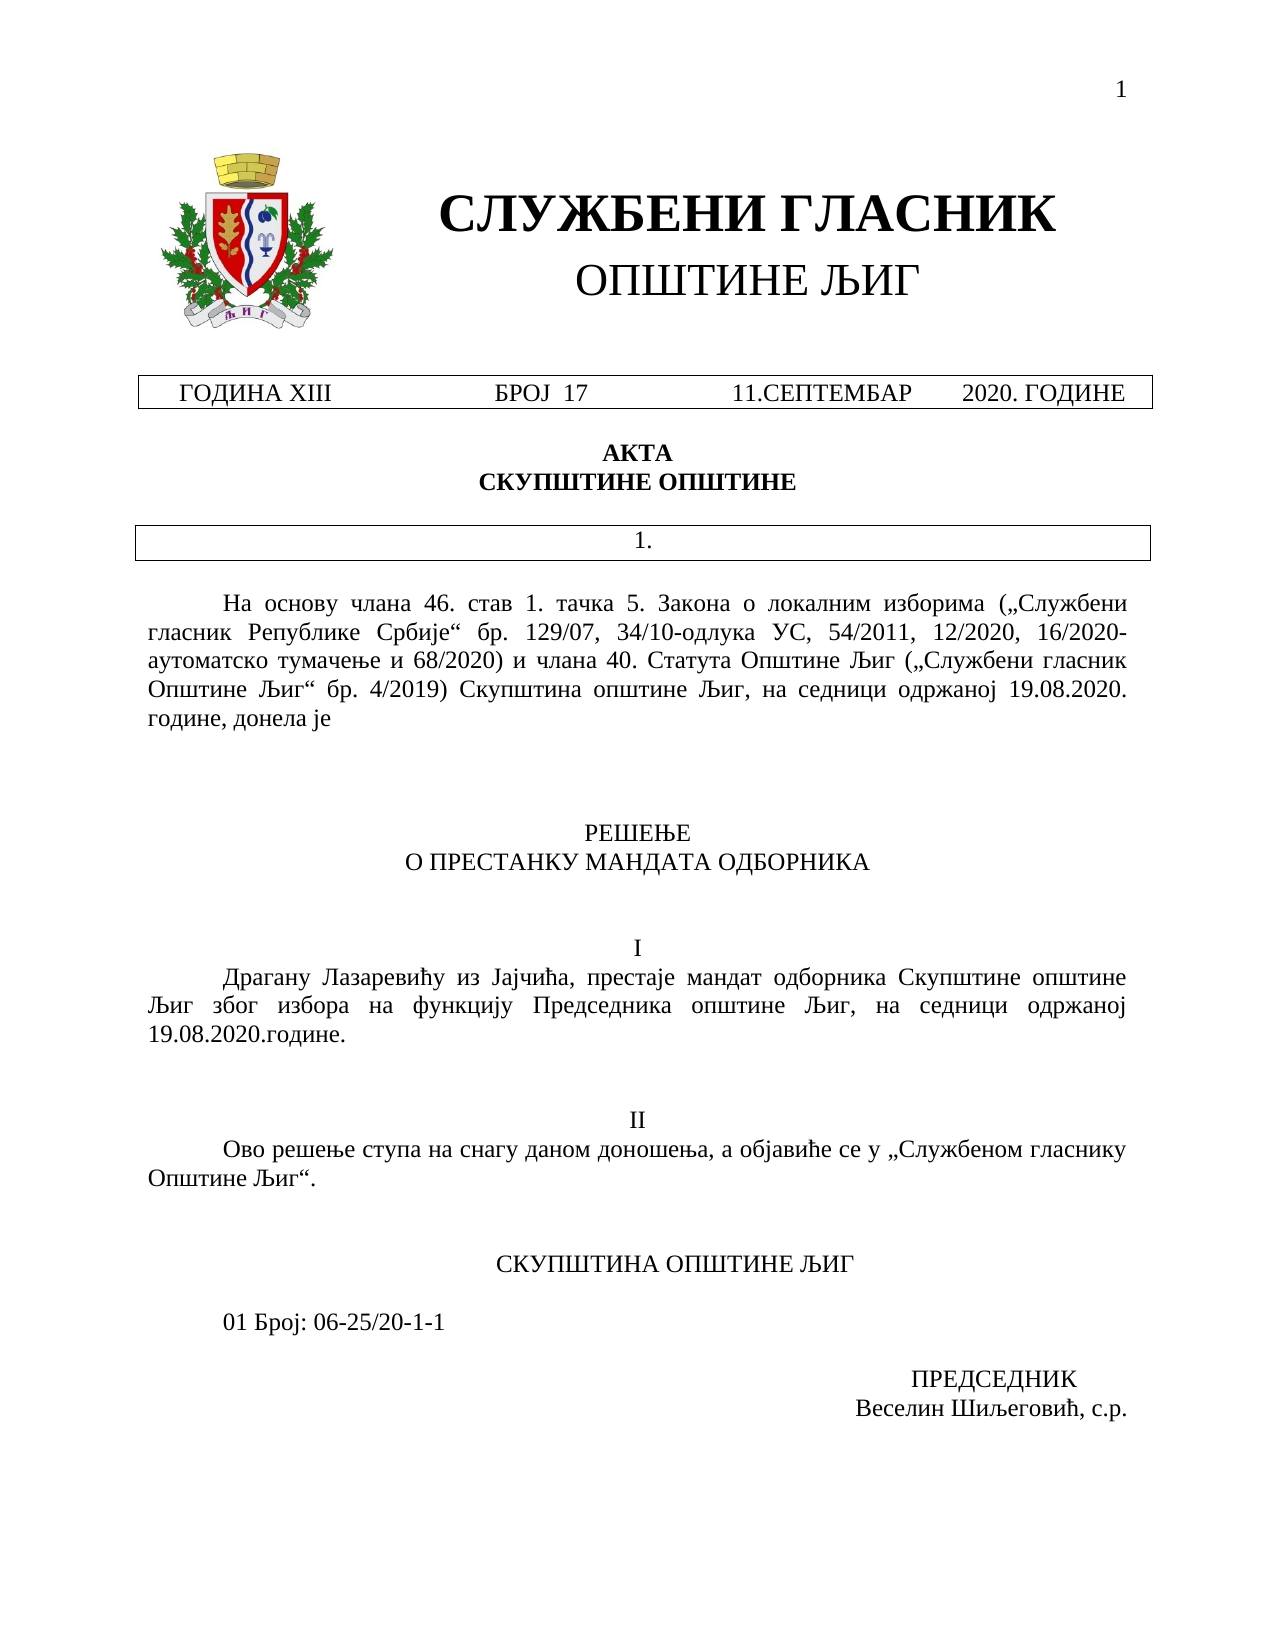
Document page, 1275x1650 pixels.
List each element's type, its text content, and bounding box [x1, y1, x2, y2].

text 01 Број: 06-25/20-1-1 [148, 1307, 1127, 1335]
text АКТА [148, 438, 1127, 467]
table_header [136, 148, 398, 346]
text На основу члана 46. став 1. тачка 5. Закона о локалним изборима („Службени гласник Републике Србије“ бр. 129/07, 34/10-одлука УС, 54/2011, 12/2020, 16/2020-аутоматско тумачење и 68/2020) и члана 40. Статута Општине Љиг („Службени гласник Општине Љиг“ бр. 4/2019) Скупштина општине Љиг, на седници одржаној 19.08.2020. године, донела је [148, 588, 1127, 732]
text I [148, 933, 1127, 962]
text ГОДИНА XIII БРОЈ 17 11.СЕПТЕМБАР 2020. ГОДИНЕ [139, 376, 1152, 408]
text Веселин Шиљеговић, с.р. [148, 1393, 1127, 1422]
text Ово решење ступа на снагу даном доношења, а објавиће се у „Службеном гласнику Општине Љиг“. [148, 1134, 1127, 1192]
text О ПРЕСТАНКУ МАНДАТА ОДБОРНИКА [148, 847, 1127, 875]
text II [148, 1105, 1127, 1134]
text СКУПШТИНА ОПШТИНЕ ЉИГ [148, 1249, 1127, 1278]
picture [147, 147, 343, 337]
table_header СЛУЖБЕНИ ГЛАСНИК ОПШТИНЕ ЉИГ [398, 148, 1098, 346]
text Драгану Лазаревићу из Јајчића, престаје мандат одборника Скупштине општине Љиг због избора на функцију Председника општине Љиг, на седници одржаној 19.08.2020.године. [148, 962, 1127, 1048]
text РЕШЕЊЕ [148, 818, 1127, 847]
table_header 1. [136, 526, 1150, 560]
text ПРЕДСЕДНИК [148, 1364, 1127, 1393]
text СКУПШТИНЕ ОПШТИНЕ [148, 467, 1127, 496]
